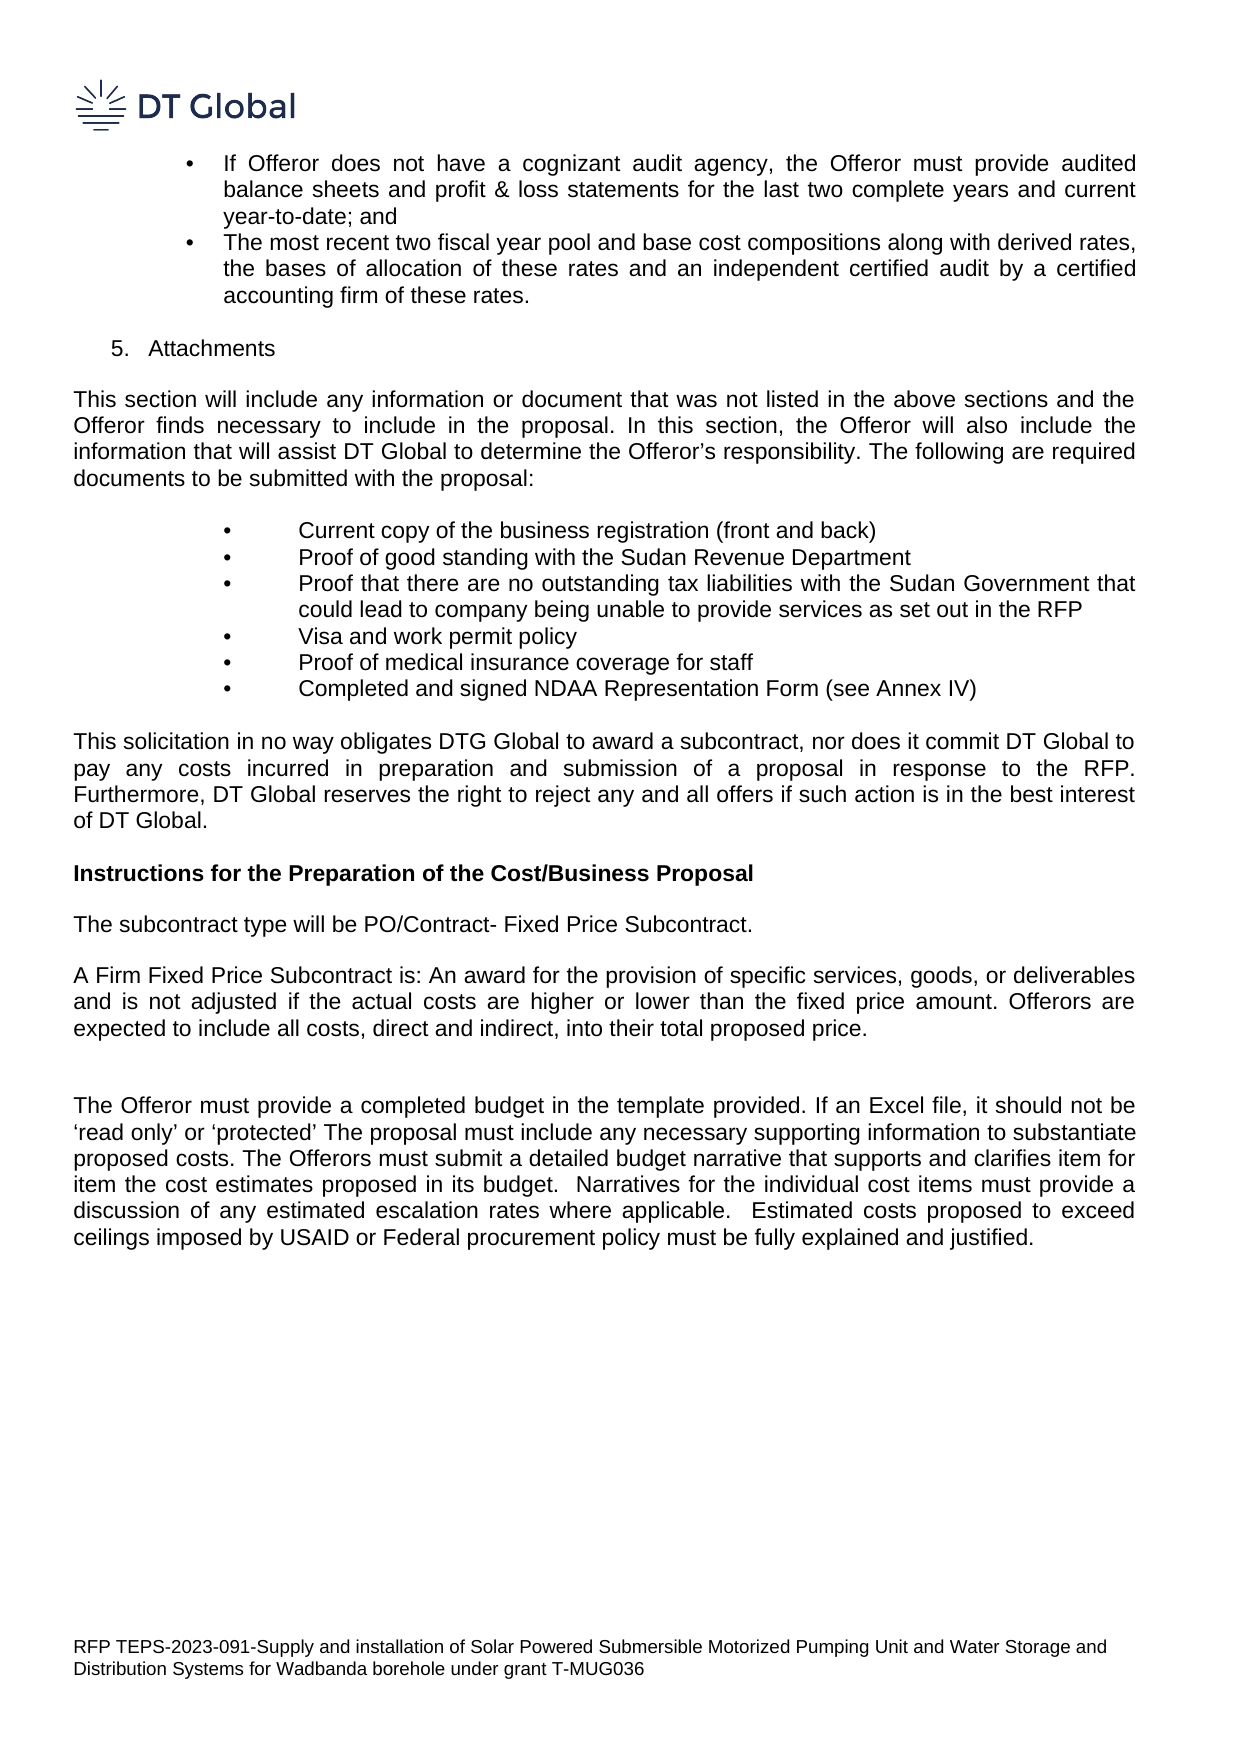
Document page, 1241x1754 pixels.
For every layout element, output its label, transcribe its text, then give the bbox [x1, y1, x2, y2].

list Proof of medical insurance coverage for staff [223, 649, 1137, 675]
list Current copy of the business registration (front and back) [223, 517, 1137, 544]
list Completed and signed NDAA Representation Form (see Annex IV) [223, 675, 1137, 702]
list Proof of good standing with the Sudan Revenue Department [223, 544, 1137, 570]
list Proof that there are no outstanding tax liabilities with the Sudan Government that could lead to company being unable to provide services as set out in the RFP [223, 570, 1137, 623]
text Instructions for the Preparation of the Cost/Business Proposal [73, 860, 1137, 886]
list Visa and work permit policy [223, 623, 1137, 649]
text A Firm Fixed Price Subcontract is: An award for the provision of specific services, goods, or deliverables and is not adjusted if the actual costs are higher or lower than the fixed price amount. Offerors are expected to include all costs, direct and indirect, into their total proposed price. [73, 962, 1137, 1041]
list Attachments [111, 334, 1137, 361]
text This solicitation in no way obligates DTG Global to award a subcontract, nor does it commit DT Global to pay any costs incurred in preparation and submission of a proposal in response to the RFP. Furthermore, DT Global reserves the right to reject any and all offers if such action is in the best interest of DT Global. [73, 728, 1137, 833]
picture [73, 72, 298, 134]
text This section will include any information or document that was not listed in the above sections and the Offeror finds necessary to include in the proposal. In this section, the Offeror will also include the information that will assist DT Global to determine the Offeror’s responsibility. The following are required documents to be submitted with the proposal: [73, 386, 1137, 491]
list If Offeror does not have a cognizant audit agency, the Offeror must provide audited balance sheets and profit & loss statements for the last two complete years and current year-to-date; and [186, 150, 1137, 229]
list The most recent two fiscal year pool and base cost compositions along with derived rates, the bases of allocation of these rates and an independent certified audit by a certified accounting firm of these rates. [186, 229, 1137, 308]
text The subcontract type will be PO/Contract- Fixed Price Subcontract. [73, 911, 1137, 937]
text The Offeror must provide a completed budget in the template provided. If an Excel file, it should not be ‘read only’ or ‘protected’ The proposal must include any necessary supporting information to substantiate proposed costs. The Offerors must submit a detailed budget narrative that supports and clarifies item for item the cost estimates proposed in its budget. Narratives for the individual cost items must provide a discussion of any estimated escalation rates where applicable. Estimated costs proposed to exceed ceilings imposed by USAID or Federal procurement policy must be fully explained and justified. [73, 1092, 1137, 1250]
